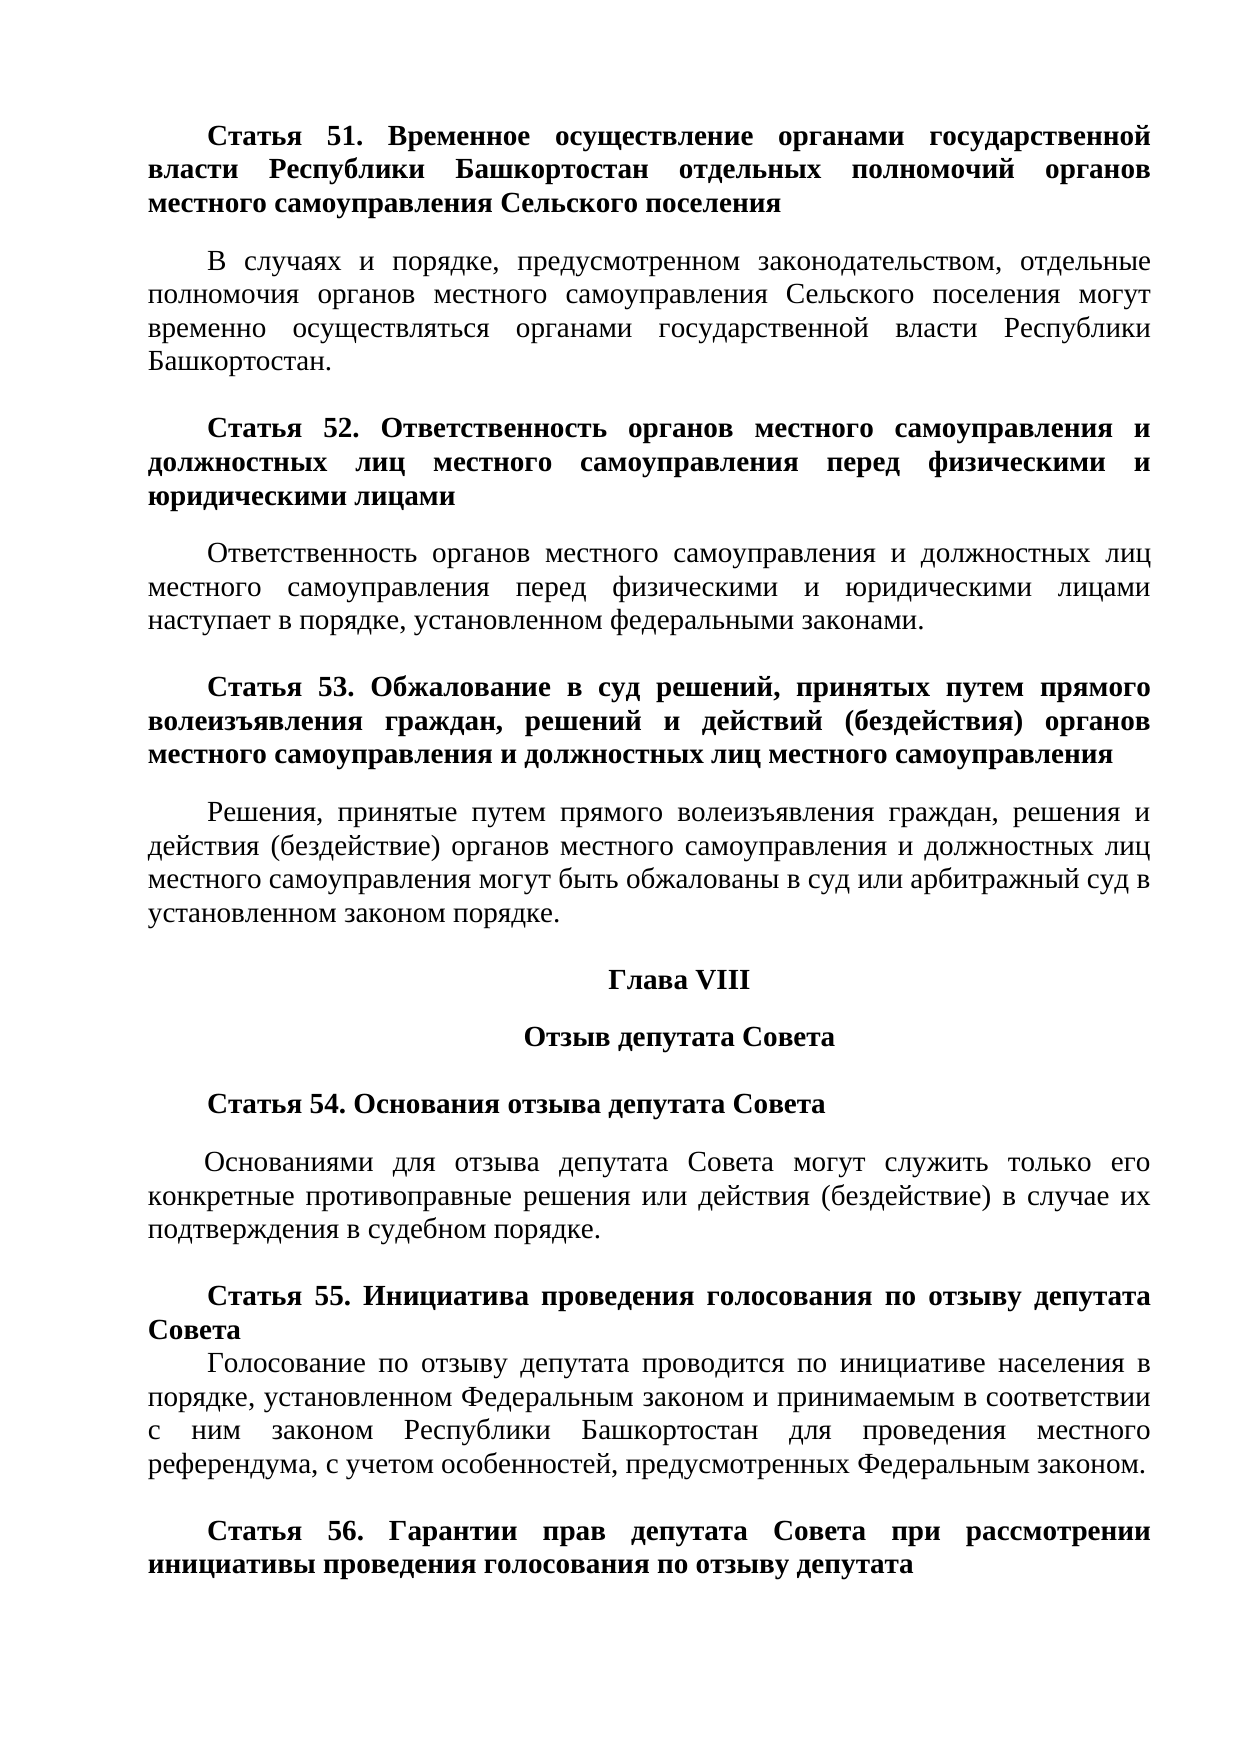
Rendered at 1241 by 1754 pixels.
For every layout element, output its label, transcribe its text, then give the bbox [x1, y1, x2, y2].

text Статья 53. Обжалование в суд решений, принятых путем прямого волеизъявления граждан, решений и действий (бездействия) органов местного самоуправления и должностных лиц местного самоуправления [148, 669, 1152, 770]
text Голосование по отзыву депутата проводится по инициативе населения в порядке, установленном Федеральным законом и принимаемым в соответствии с ним законом Республики Башкортостан для проведения местного референдума, с учетом особенностей, предусмотренных Федеральным законом. [148, 1345, 1152, 1479]
text Статья 54. Основания отзыва депутата Совета [148, 1086, 1152, 1120]
text Глава VIII [148, 962, 1152, 995]
text Основаниями для отзыва депутата Совета могут служить только его конкретные противоправные решения или действия (бездействие) в случае их подтверждения в судебном порядке. [148, 1144, 1152, 1245]
text Статья 51. Временное осуществление органами государственной власти Республики Башкортостан отдельных полномочий органов местного самоуправления Сельского поселения [148, 118, 1152, 219]
text Статья 52. Ответственность органов местного самоуправления и должностных лиц местного самоуправления перед физическими и юридическими лицами [148, 411, 1152, 511]
text Статья 55. Инициатива проведения голосования по отзыву депутата Совета [148, 1278, 1152, 1345]
text Ответственность органов местного самоуправления и должностных лиц местного самоуправления перед физическими и юридическими лицами наступает в порядке, установленном федеральными законами. [148, 535, 1152, 636]
text Отзыв депутата Совета [148, 1019, 1152, 1053]
text Решения, принятые путем прямого волеизъявления граждан, решения и действия (бездействие) органов местного самоуправления и должностных лиц местного самоуправления могут быть обжалованы в суд или арбитражный суд в установленном законом порядке. [148, 794, 1152, 928]
text В случаях и порядке, предусмотренном законодательством, отдельные полномочия органов местного самоуправления Сельского поселения могут временно осуществляться органами государственной власти Республики Башкортостан. [148, 243, 1152, 377]
text Статья 56. Гарантии прав депутата Совета при рассмотрении инициативы проведения голосования по отзыву депутата [148, 1513, 1152, 1580]
